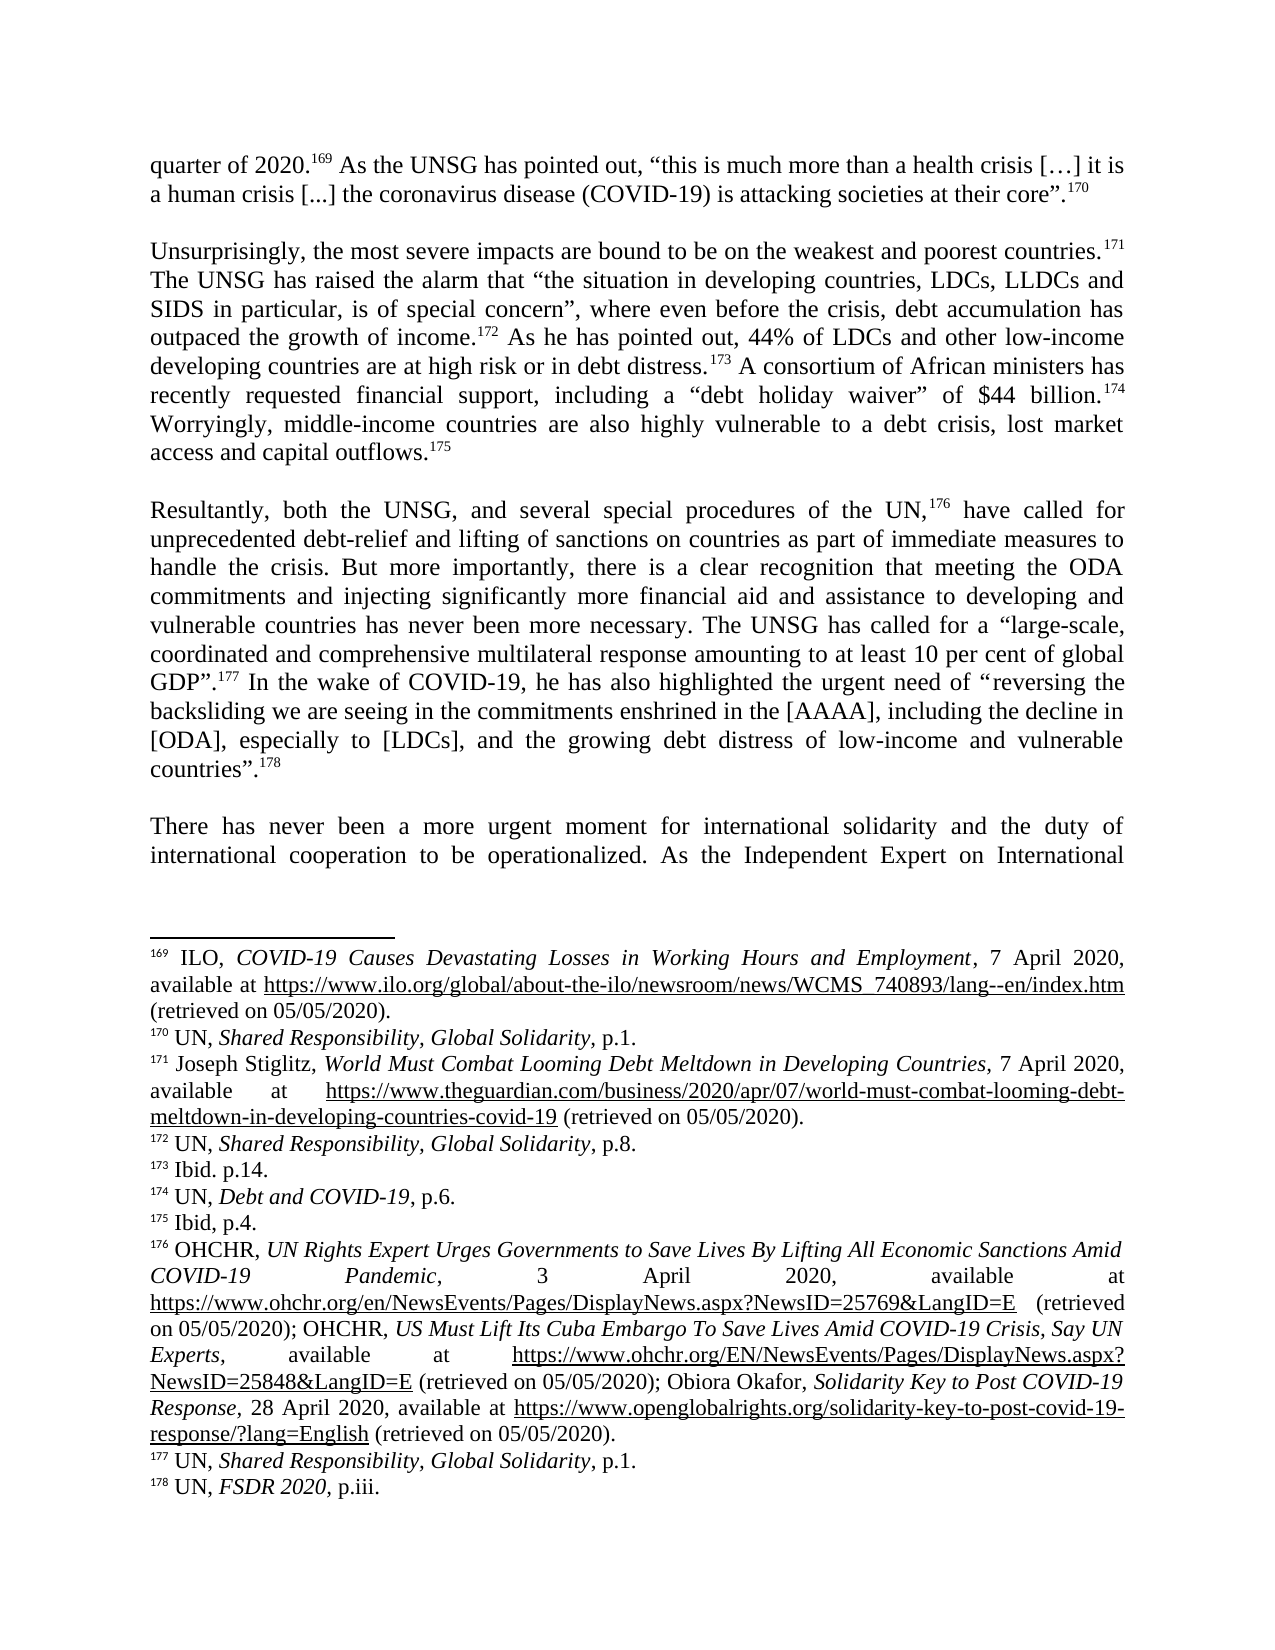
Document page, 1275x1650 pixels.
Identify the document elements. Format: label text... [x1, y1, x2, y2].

text There has never been a more urgent moment for international solidarity and the duty of international cooperation to be operationalized. As the Independent Expert on International Solidarity has pointed out, coming out of the pandemic and the brutal economic crisis that will linger on for the foreseeable future is impossible without operationalizing the RtD. [150, 811, 1125, 869]
text Resultantly, both the UNSG, and several special procedures of the UN, have called for unprecedented debt-relief and lifting of sanctions on countries as part of immediate measures to handle the crisis. But more importantly, there is a clear recognition that meeting the ODA commitments and injecting significantly more financial aid and assistance to developing and vulnerable countries has never been more necessary. The UNSG has called for a “large-scale, coordinated and comprehensive multilateral response amounting to at least 10 per cent of global GDP”. In the wake of COVID-19, he has also highlighted the urgent need of “reversing the backsliding we are seeing in the commitments enshrined in the [AAAA], including the decline in [ODA], especially to [LDCs], and the growing debt distress of low-income and vulnerable countries”. [150, 495, 1125, 782]
text Unsurprisingly, the most severe impacts are bound to be on the weakest and poorest countries. The UNSG has raised the alarm that “the situation in developing countries, LDCs, LLDCs and SIDS in particular, is of special concern”, where even before the crisis, debt accumulation has outpaced the growth of income. As he has pointed out, 44% of LDCs and other low-income developing countries are at high risk or in debt distress. A consortium of African ministers has recently requested financial support, including a “debt holiday waiver” of $44 billion. Worryingly, middle-income countries are also highly vulnerable to a debt crisis, lost market access and capital outflows. [150, 236, 1125, 466]
